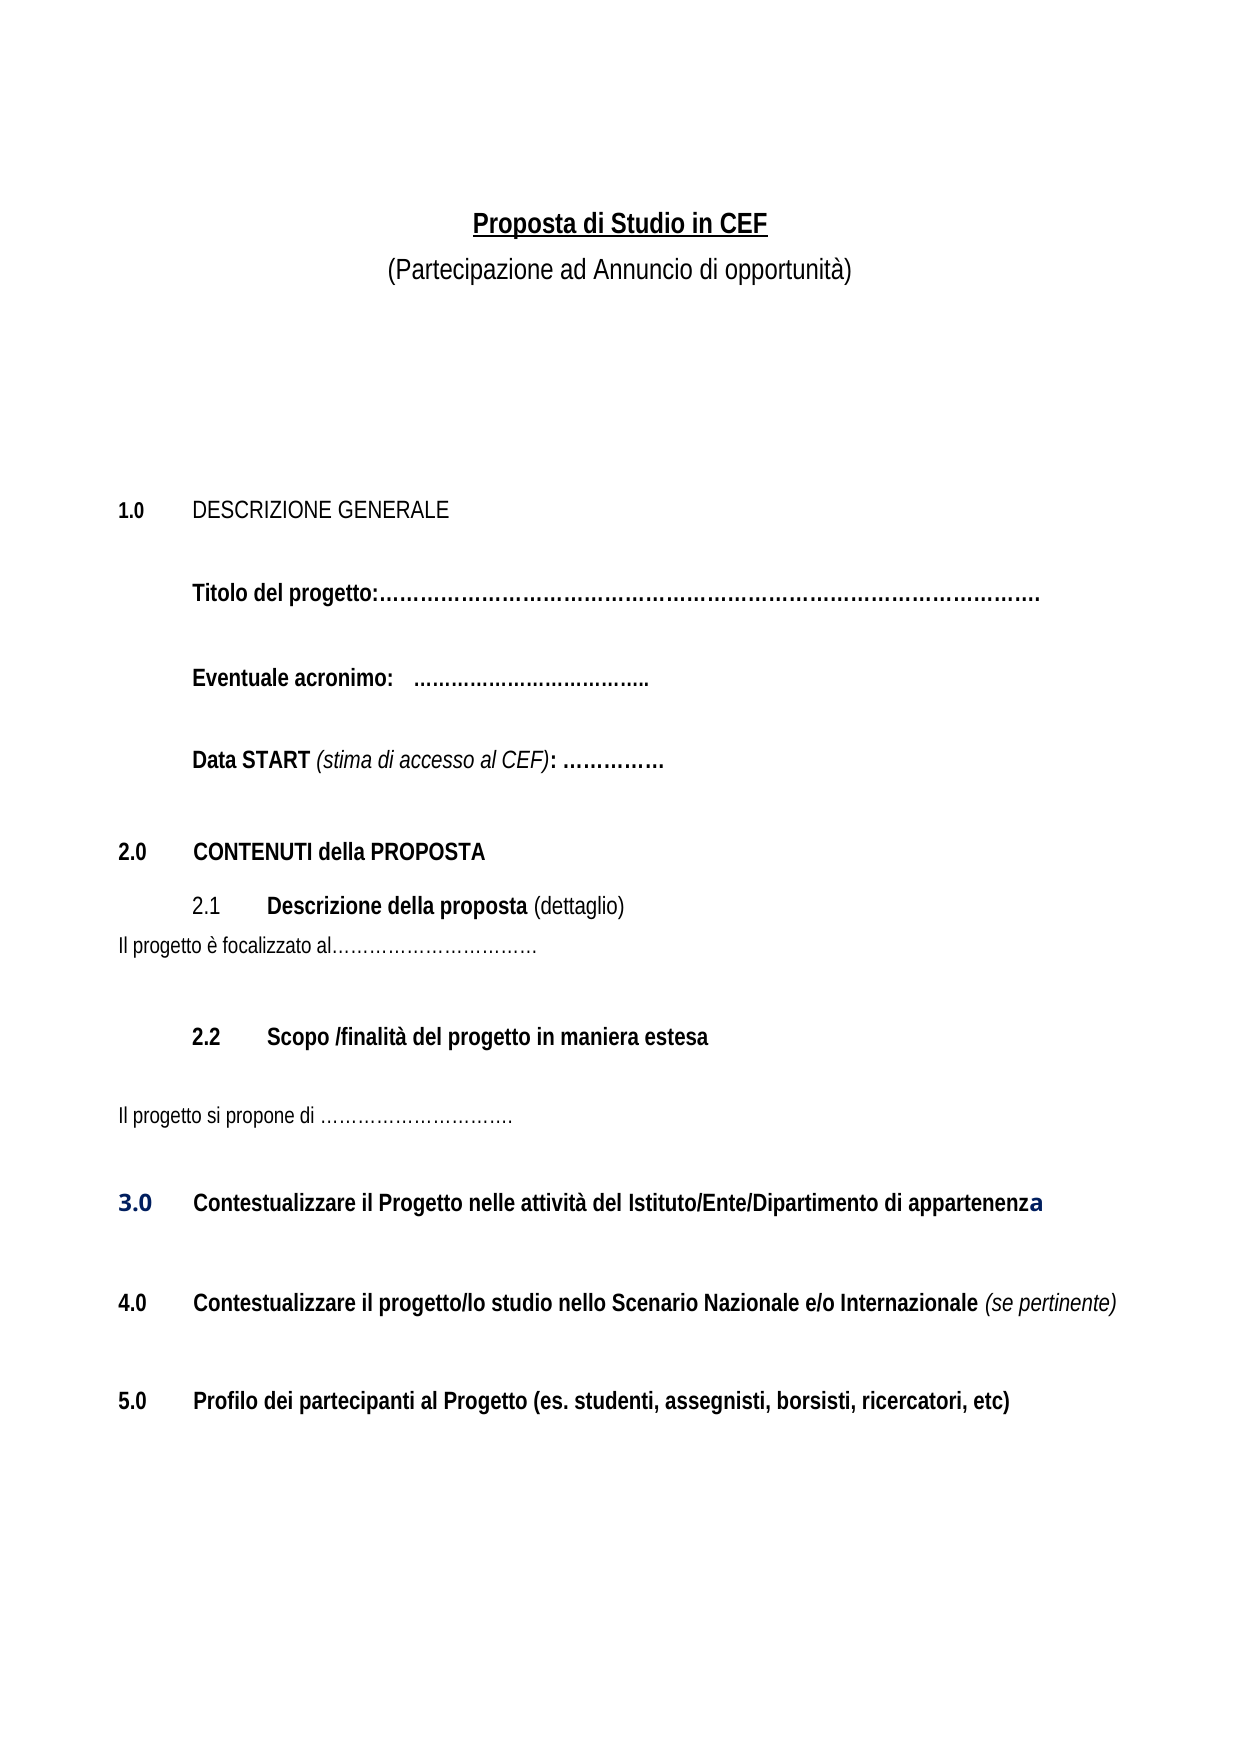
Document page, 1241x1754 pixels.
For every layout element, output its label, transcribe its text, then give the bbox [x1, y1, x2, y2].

text Il progetto si propone di …………………………. [118, 1102, 1122, 1129]
text Il progetto è focalizzato al…………………………… [118, 932, 1122, 958]
subtitle DESCRIZIONE GENERALE [118, 495, 1122, 524]
list Profilo dei partecipanti al Progetto (es. studenti, assegnisti, borsisti, ricercatori, etc) [118, 1386, 1122, 1415]
text Eventuale acronimo: ……………………………….. [192, 662, 1122, 691]
text Data START (stima di accesso al CEF): …………… [192, 745, 1122, 773]
text Titolo del progetto:……………………………………………………………………………………. [192, 578, 1122, 606]
list CONTENUTI della PROPOSTA [118, 837, 1122, 866]
text Proposta di Studio in CEF [118, 206, 1122, 239]
text (Partecipazione ad Annuncio di opportunità) [118, 252, 1122, 285]
list Contestualizzare il progetto/lo studio nello Scenario Nazionale e/o Internazionale (se pertinente) [118, 1288, 1122, 1316]
subtitle Descrizione della proposta (dettaglio) [192, 891, 1122, 919]
list Contestualizzare il Progetto nelle attività del Istituto/Ente/Dipartimento di appartenenza [118, 1186, 1122, 1219]
subtitle Scopo /finalità del progetto in maniera estesa [192, 1022, 1122, 1051]
